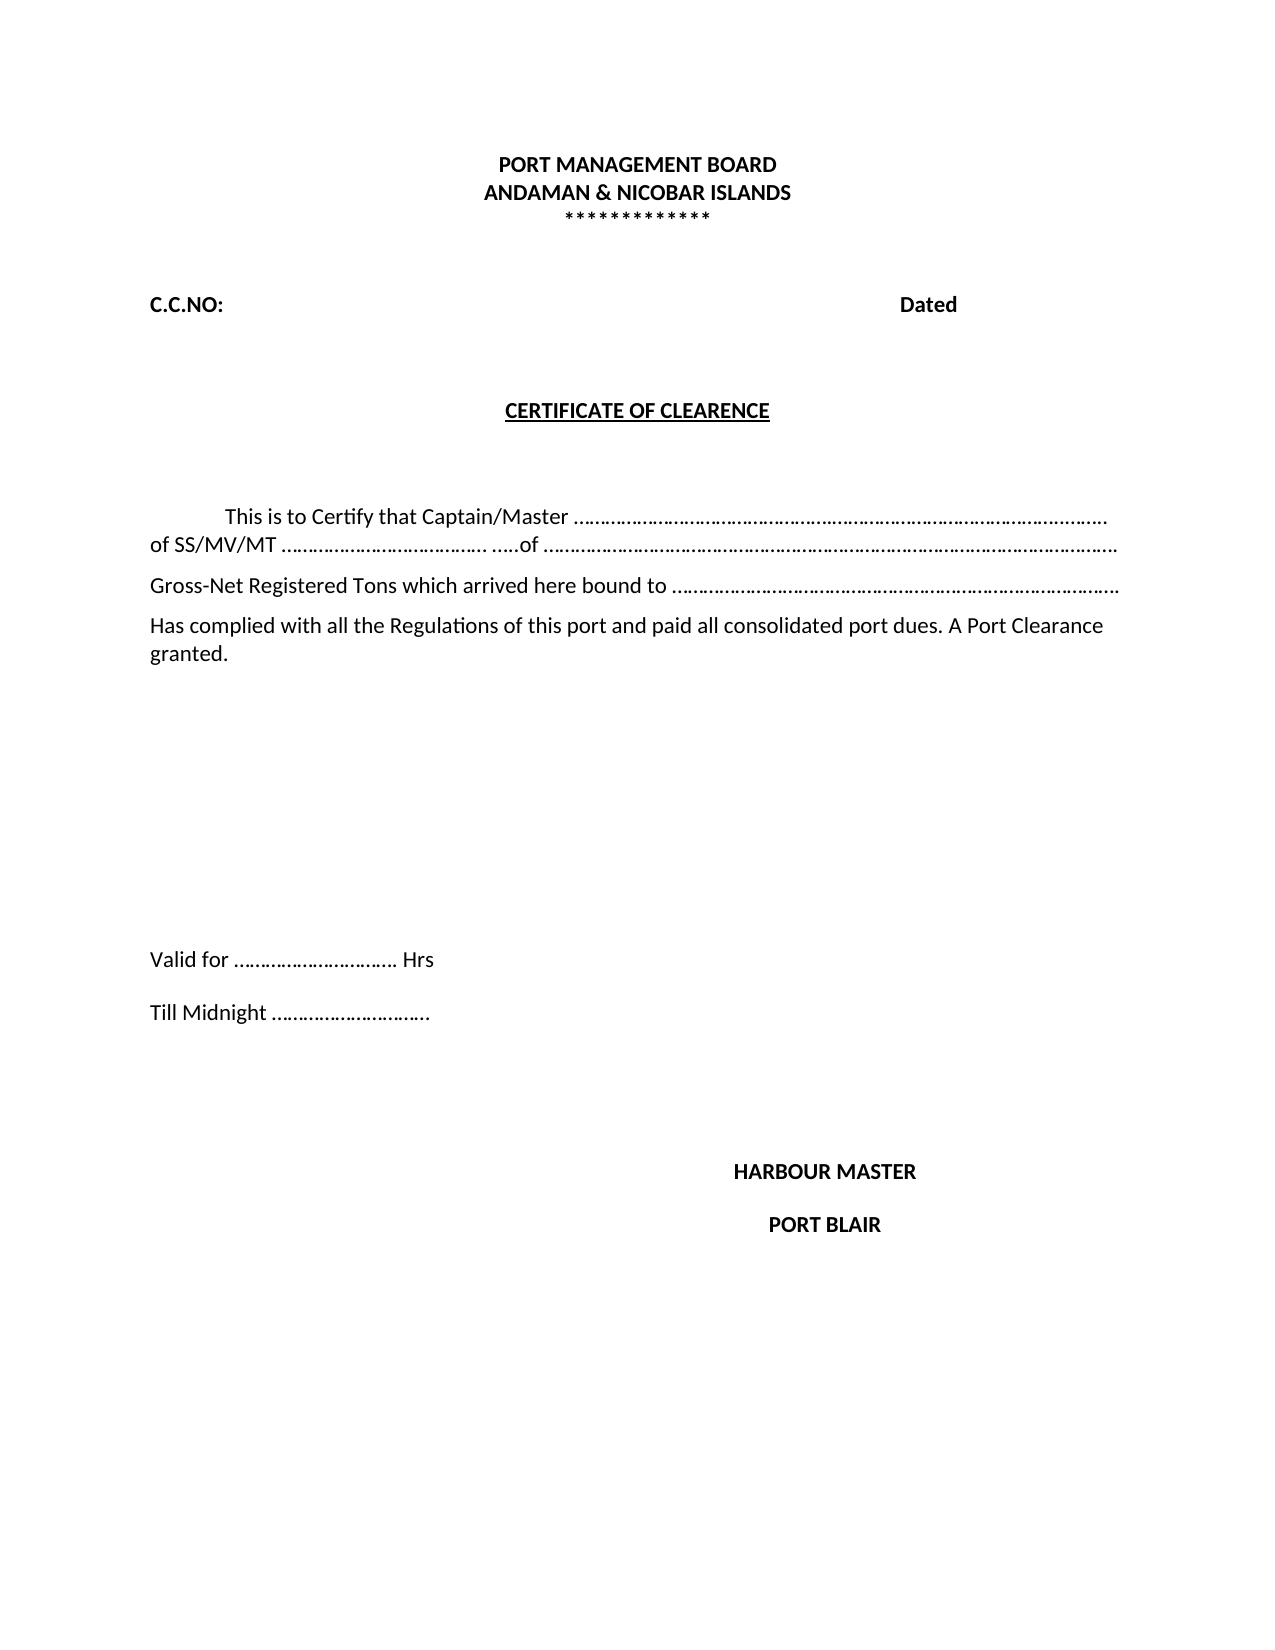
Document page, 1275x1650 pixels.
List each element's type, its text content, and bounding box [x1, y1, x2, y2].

text Gross-Net Registered Tons which arrived here bound to …………………………………………………………………………. [150, 571, 1125, 599]
text HARBOUR MASTER [450, 1157, 1125, 1185]
text ANDAMAN & NICOBAR ISLANDS [150, 178, 1125, 206]
text PORT MANAGEMENT BOARD [150, 150, 1125, 178]
text ************* [150, 206, 1125, 234]
text Till Midnight ………………………… [150, 998, 1125, 1026]
text CERTIFICATE OF CLEARENCE [150, 396, 1125, 424]
text Valid for …………………………. Hrs [150, 945, 1125, 973]
text Has complied with all the Regulations of this port and paid all consolidated port dues. A Port Clearance granted. [150, 611, 1125, 667]
text This is to Certify that Captain/Master ………………………………………….……………………………………..…….. of SS/MV/MT ………………………………… …..of ………………………………………………………………………………………………. [150, 502, 1125, 558]
text C.C.NO: Dated [150, 290, 1125, 318]
text PORT BLAIR [450, 1210, 1125, 1238]
